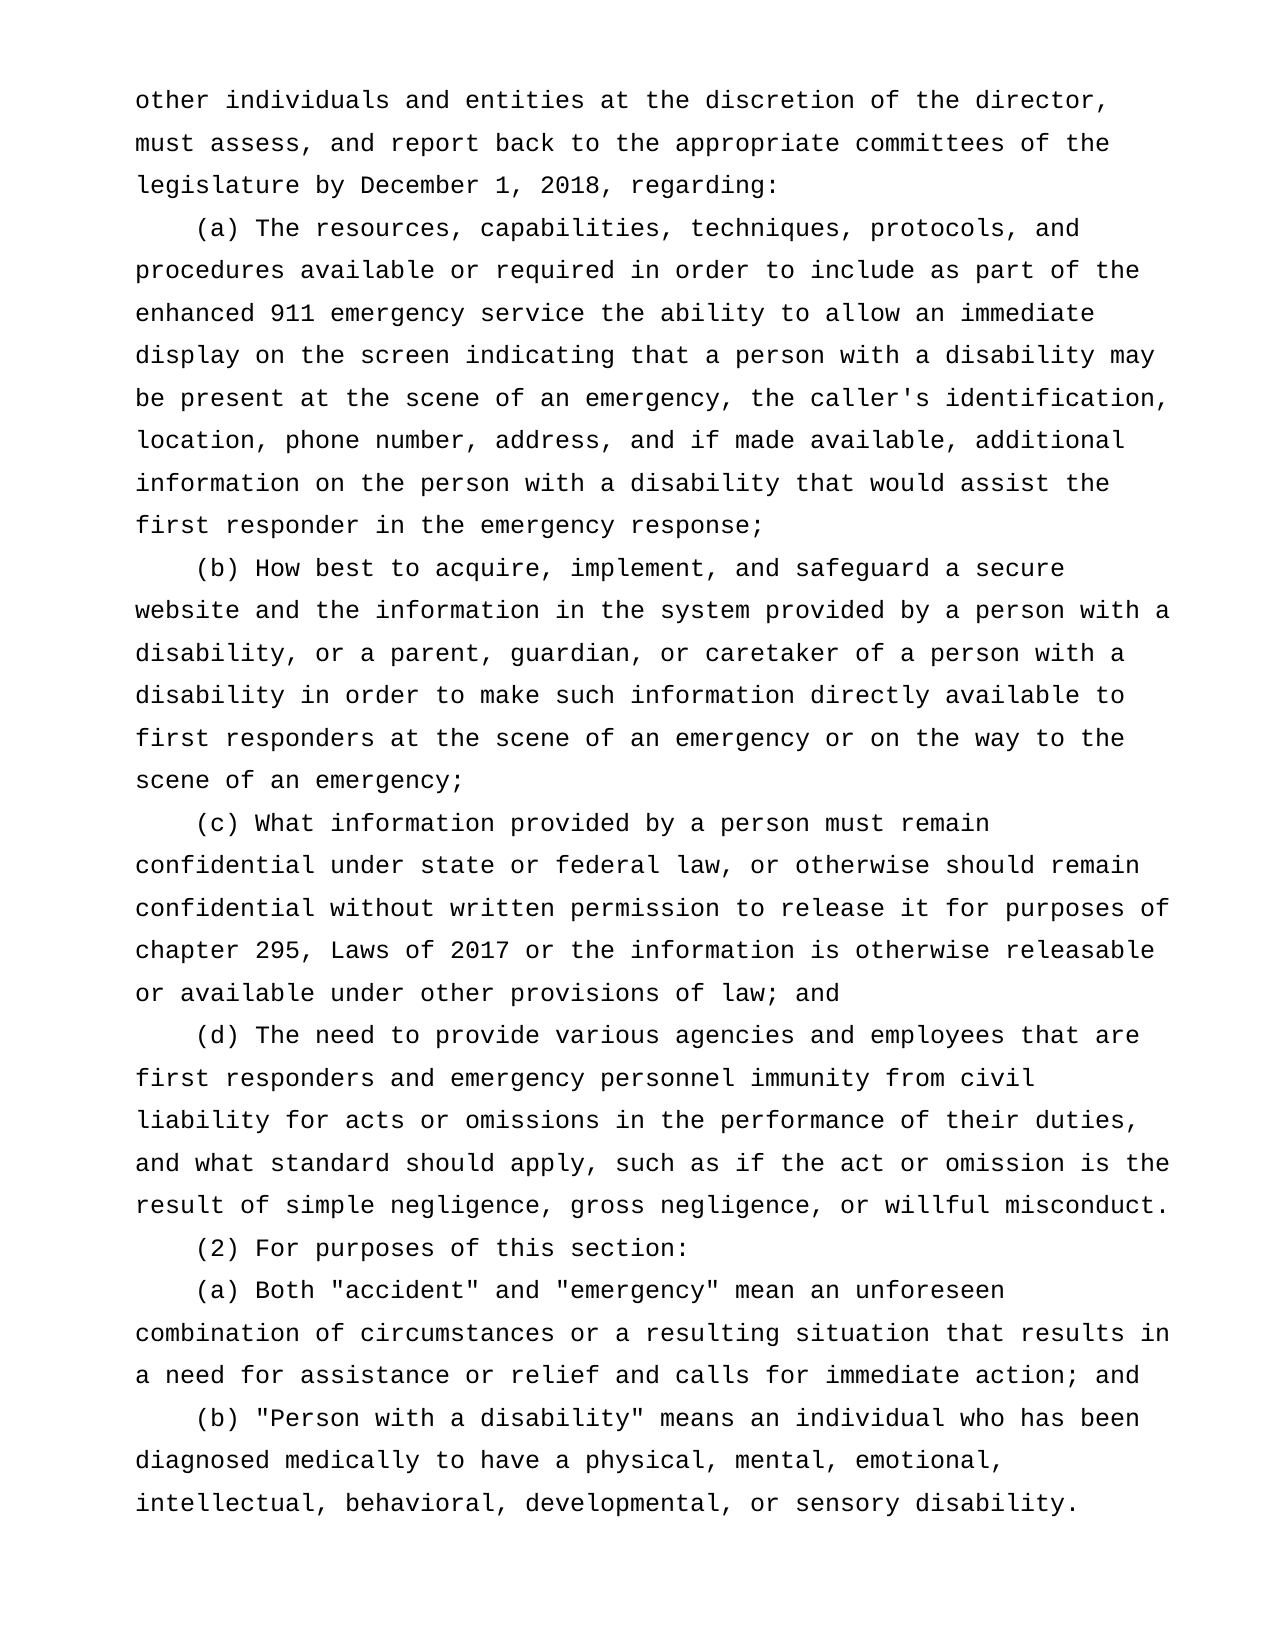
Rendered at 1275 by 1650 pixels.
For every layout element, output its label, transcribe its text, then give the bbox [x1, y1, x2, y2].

text (2) For purposes of this section: [135, 1222, 1170, 1265]
text (b) "Person with a disability" means an individual who has been diagnosed medically to have a physical, mental, emotional, intellectual, behavioral, developmental, or sensory disability. [135, 1392, 1170, 1520]
text (a) The resources, capabilities, techniques, protocols, and procedures available or required in order to include as part of the enhanced 911 emergency service the ability to allow an immediate display on the screen indicating that a person with a disability may be present at the scene of an emergency, the caller's identification, location, phone number, address, and if made available, additional information on the person with a disability that would assist the first responder in the emergency response; [135, 202, 1170, 542]
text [135, 75, 1170, 202]
text (a) Both "accident" and "emergency" mean an unforeseen combination of circumstances or a resulting situation that results in a need for assistance or relief and calls for immediate action; and [135, 1265, 1170, 1392]
text (c) What information provided by a person must remain confidential under state or federal law, or otherwise should remain confidential without written permission to release it for purposes of chapter 295, Laws of 2017 or the information is otherwise releasable or available under other provisions of law; and [135, 797, 1170, 1010]
text (b) How best to acquire, implement, and safeguard a secure website and the information in the system provided by a person with a disability, or a parent, guardian, or caretaker of a person with a disability in order to make such information directly available to first responders at the scene of an emergency or on the way to the scene of an emergency; [135, 542, 1170, 797]
text (d) The need to provide various agencies and employees that are first responders and emergency personnel immunity from civil liability for acts or omissions in the performance of their duties, and what standard should apply, such as if the act or omission is the result of simple negligence, gross negligence, or willful misconduct. [135, 1010, 1170, 1222]
